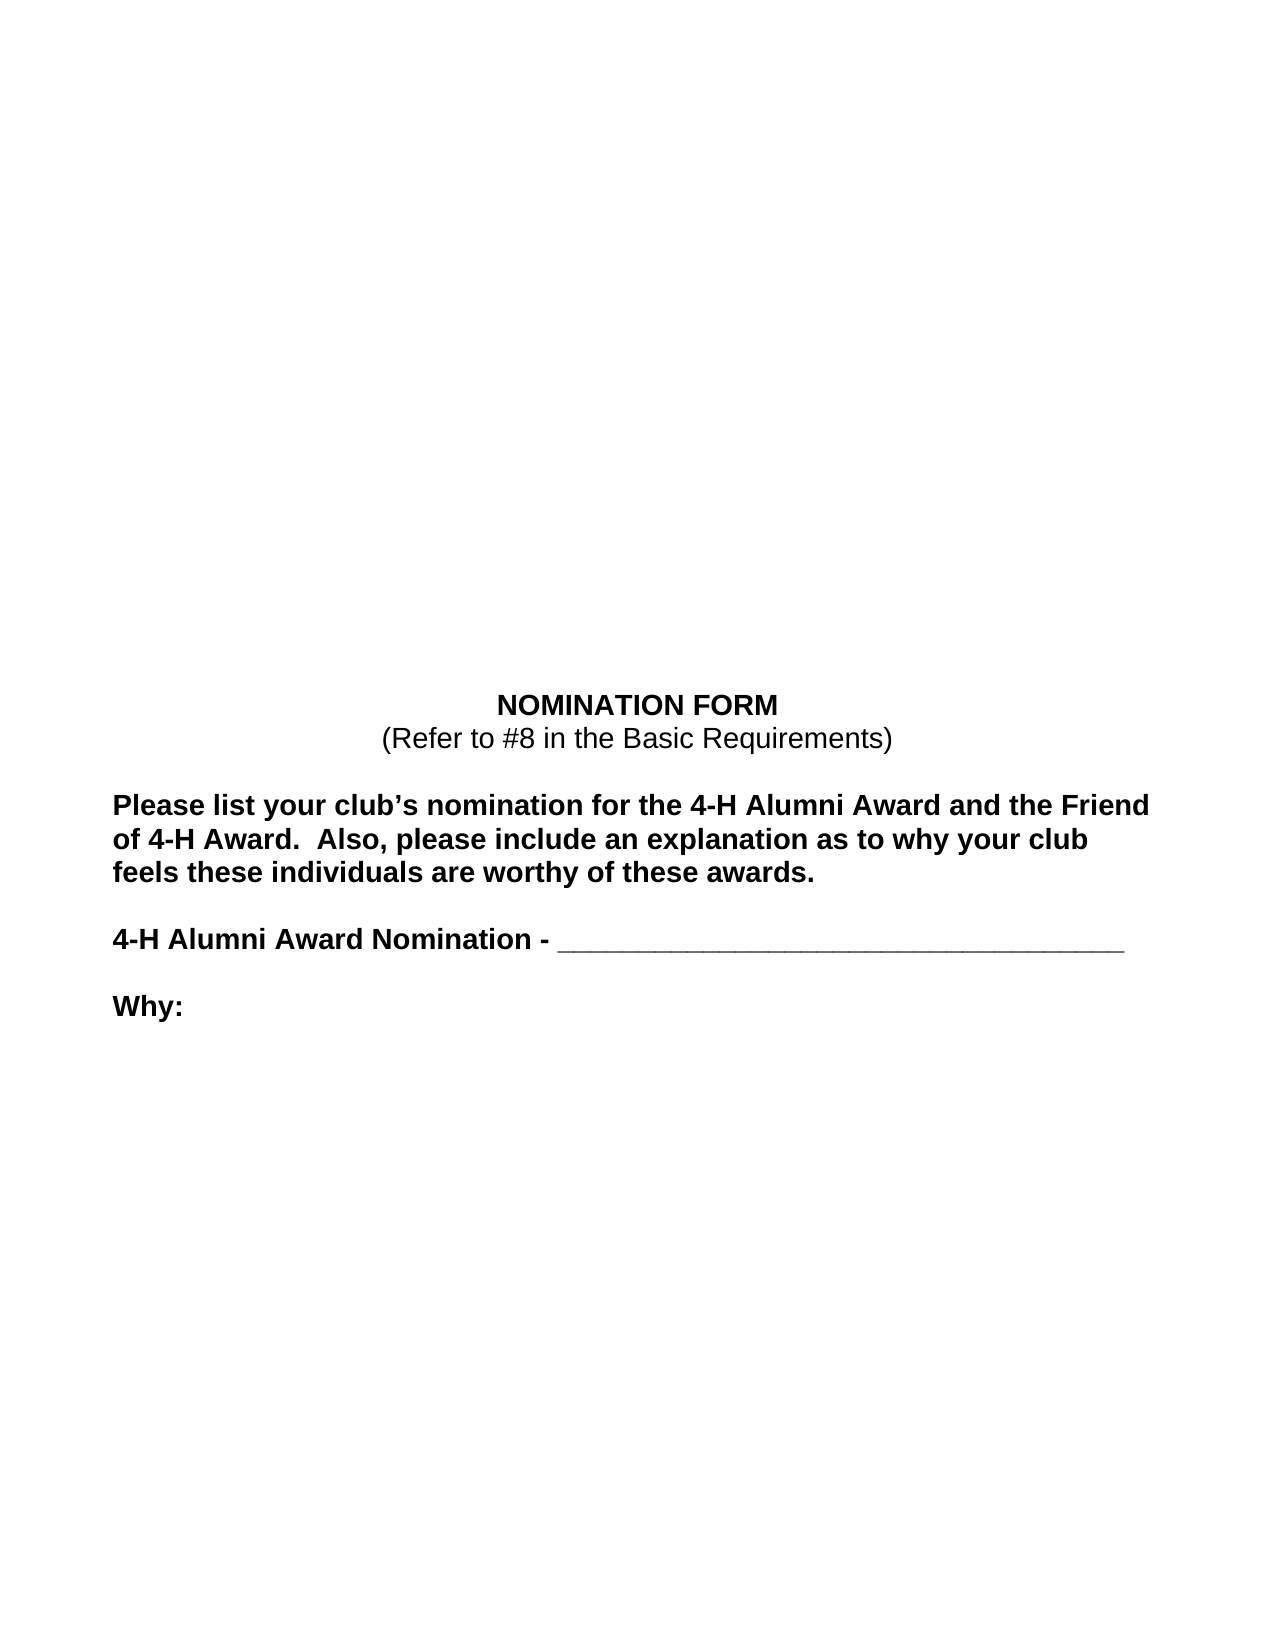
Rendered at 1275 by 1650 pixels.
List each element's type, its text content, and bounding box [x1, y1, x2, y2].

text Please list your club’s nomination for the 4-H Alumni Award and the Friend of 4-H Award. Also, please include an explanation as to why your club feels these individuals are worthy of these awards. [112, 788, 1162, 889]
text NOMINATION FORM [112, 687, 1162, 721]
text 4-H Alumni Award Nomination - ___________________________________ [112, 922, 1162, 956]
text Why: [112, 989, 1162, 1023]
text (Refer to #8 in the Basic Requirements) [112, 721, 1162, 754]
